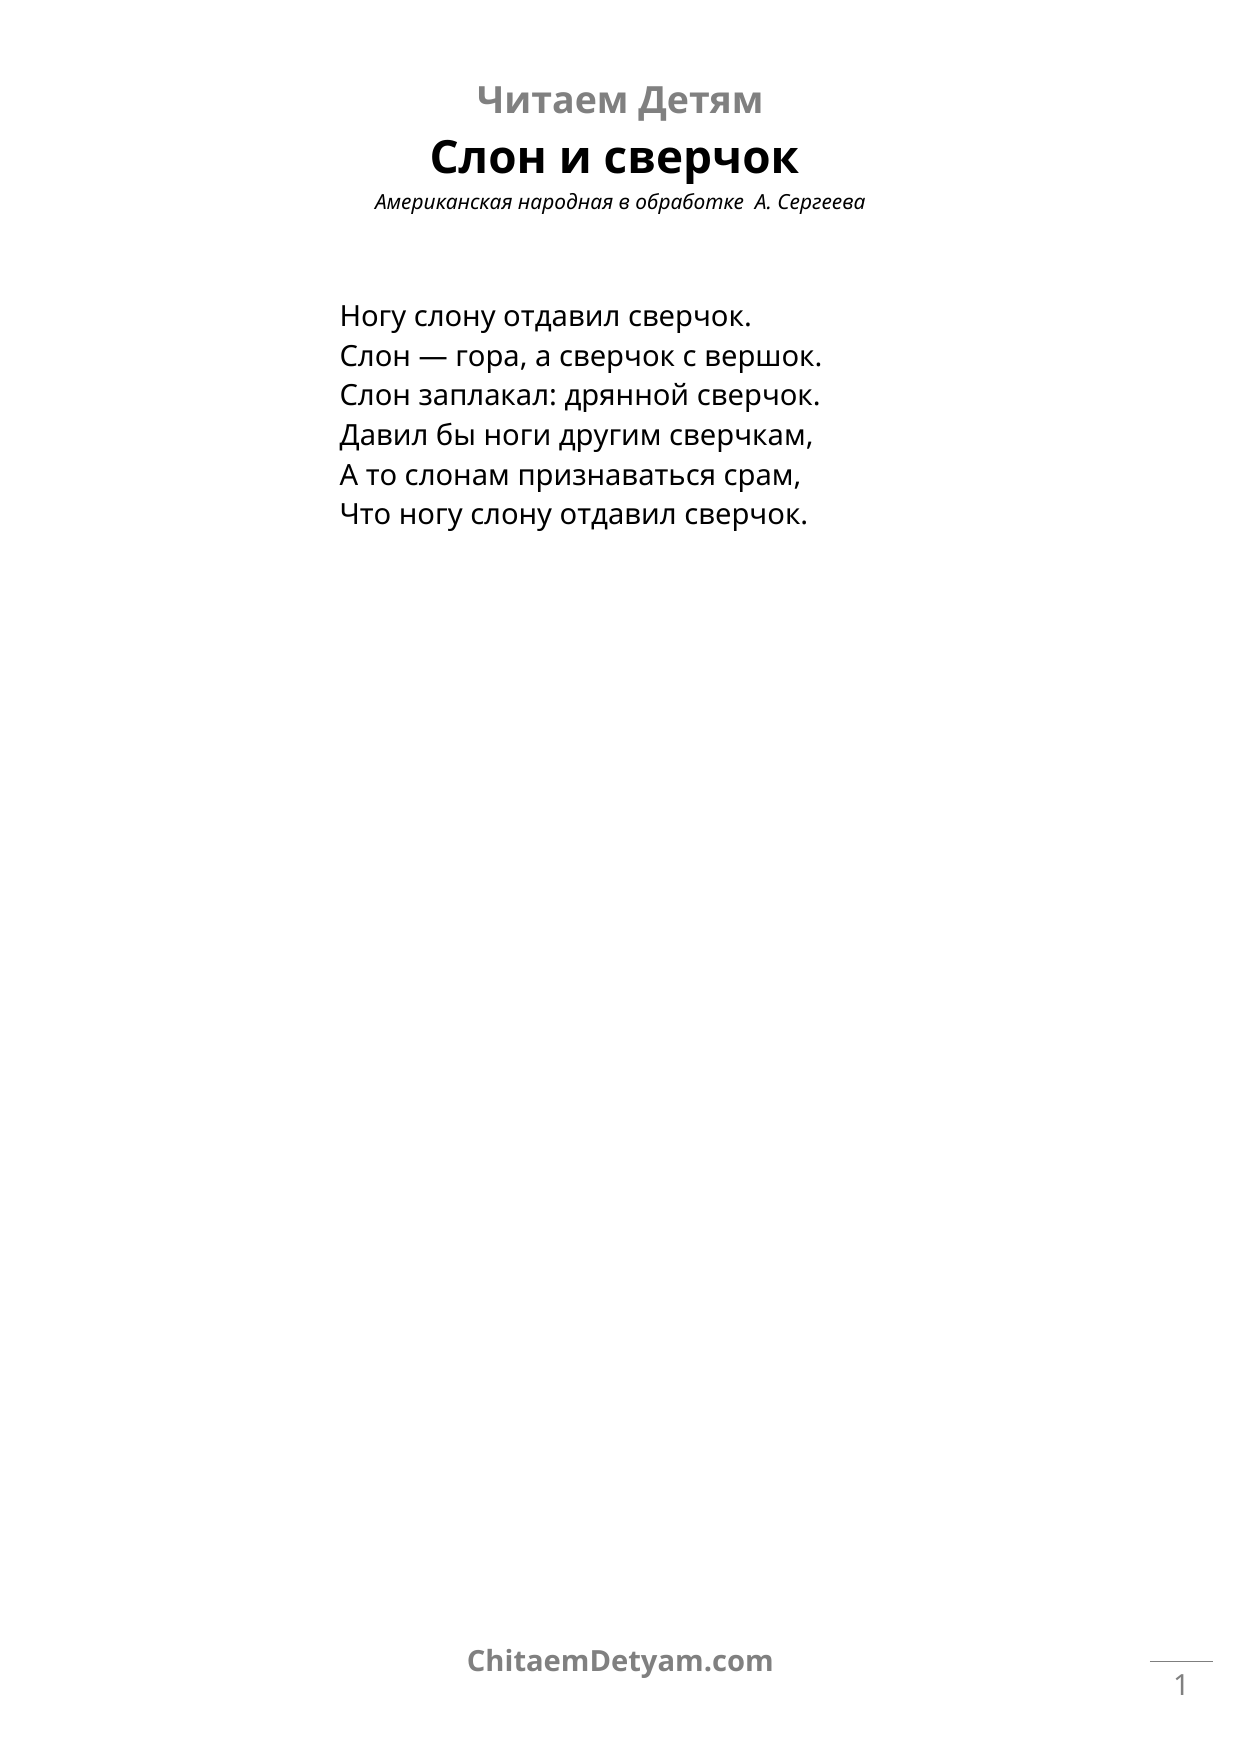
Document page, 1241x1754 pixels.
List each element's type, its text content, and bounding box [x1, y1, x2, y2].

text Ногу слону отдавил сверчок. [339, 295, 1122, 335]
text Слон заплакал: дрянной сверчок. [339, 374, 1122, 414]
text Что ногу слону отдавил сверчок. [339, 493, 1122, 533]
text Слон и сверчок Американская народная в обработке А. Сергеева [118, 125, 1122, 216]
text А то слонам признаваться срам, [339, 454, 1122, 493]
text Слон — гора, а сверчок с вершок. [339, 335, 1122, 374]
text Давил бы ноги другим сверчкам, [339, 414, 1122, 454]
